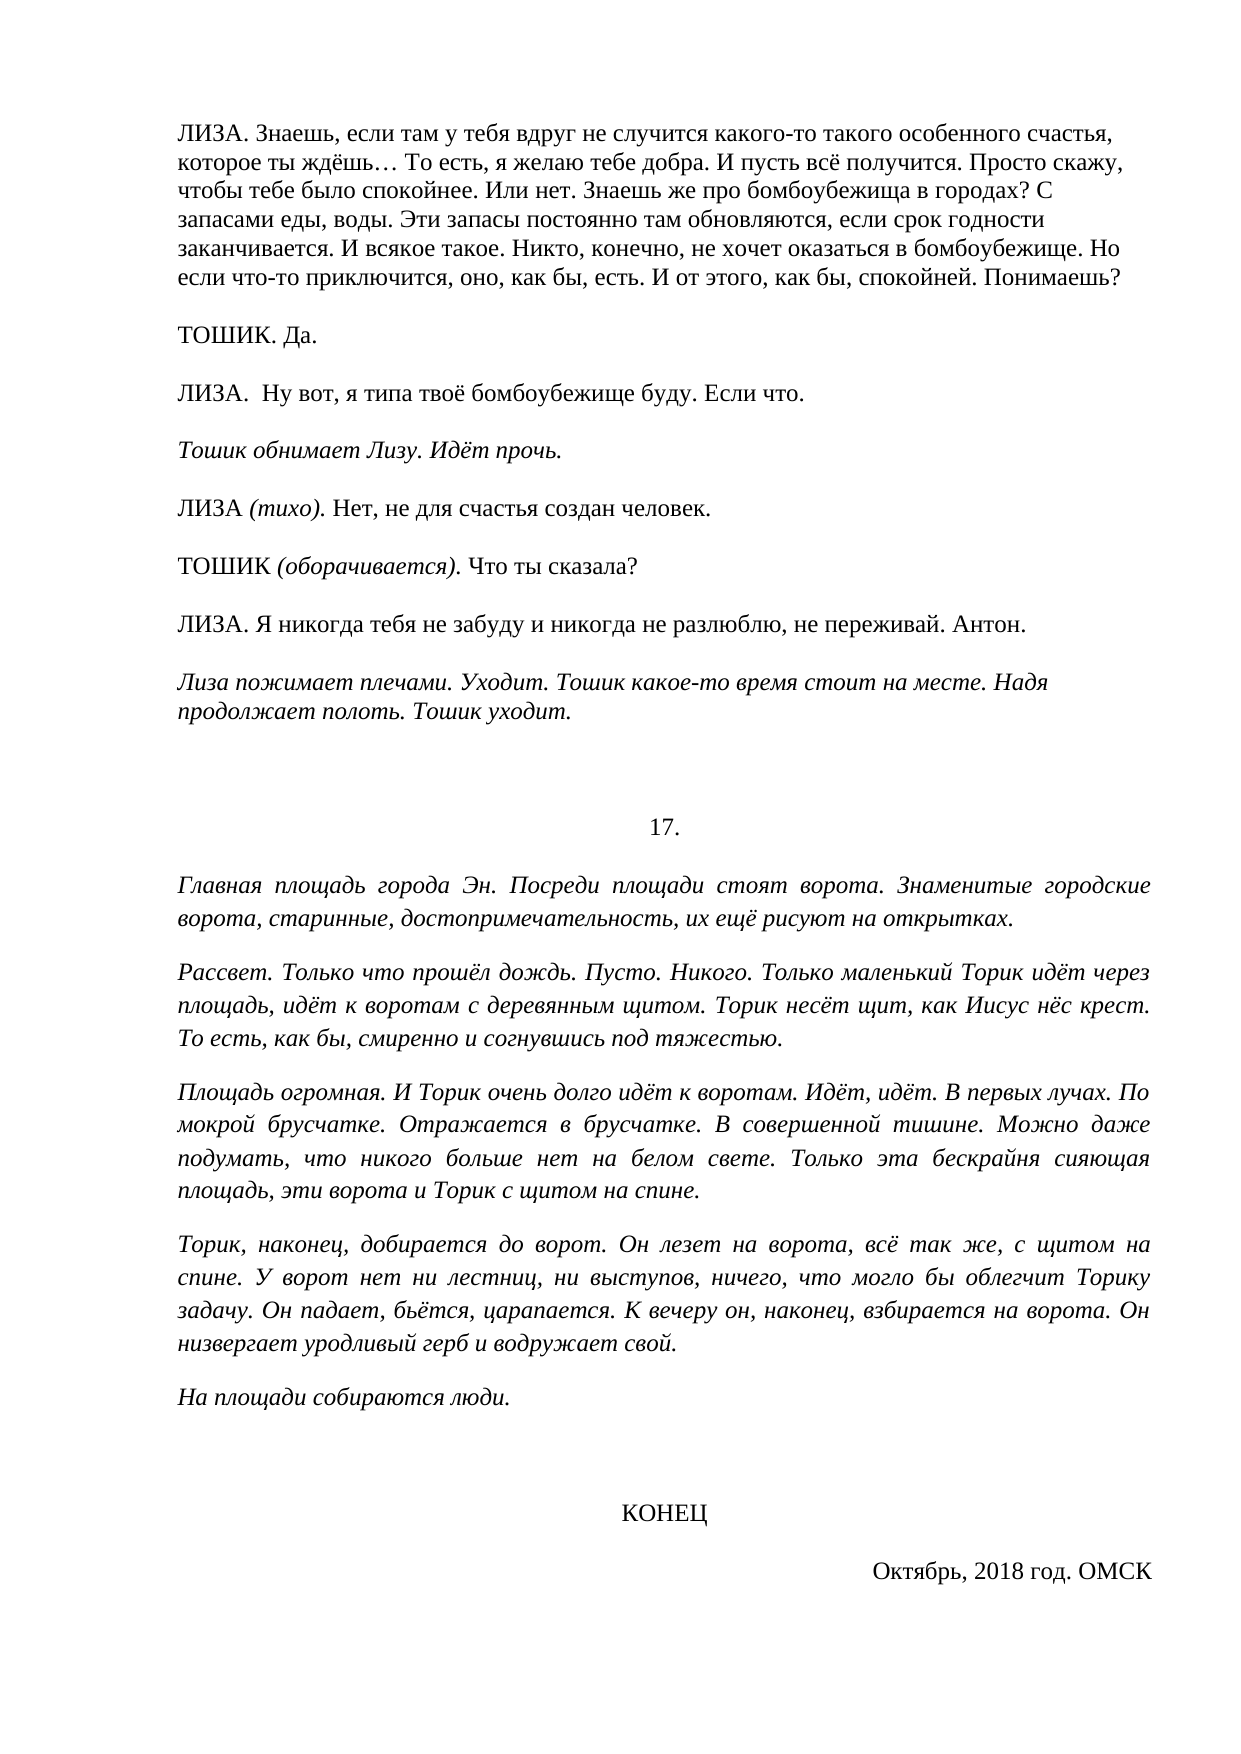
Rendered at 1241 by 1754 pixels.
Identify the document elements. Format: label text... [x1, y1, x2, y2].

text Тошик обнимает Лизу. Идёт прочь. [177, 436, 1152, 464]
text КОНЕЦ [177, 1498, 1152, 1527]
text ЛИЗА. Я никогда тебя не забуду и никогда не разлюблю, не переживай. Антон. [177, 609, 1152, 638]
text 17. [177, 812, 1152, 841]
text На площади собираются люди. [177, 1382, 1152, 1411]
text Площадь огромная. И Торик очень долго идёт к воротам. Идёт, идёт. В первых лучах. По мокрой брусчатке. Отражается в брусчатке. В совершенной тишине. Можно даже подумать, что никого больше нет на белом свете. Только эта бескрайня сияющая площадь, эти ворота и Торик с щитом на спине. [177, 1077, 1152, 1204]
text ТОШИК (оборачивается). Что ты сказала? [177, 551, 1152, 580]
text ЛИЗА (тихо). Нет, не для счастья создан человек. [177, 493, 1152, 522]
text ЛИЗА. Знаешь, если там у тебя вдруг не случится какого-то такого особенного счастья, которое ты ждёшь… То есть, я желаю тебе добра. И пусть всё получится. Просто скажу, чтобы тебе было спокойнее. Или нет. Знаешь же про бомбоубежища в городах? С запасами еды, воды. Эти запасы постоянно там обновляются, если срок годности заканчивается. И всякое такое. Никто, конечно, не хочет оказаться в бомбоубежище. Но если что-то приключится, оно, как бы, есть. И от этого, как бы, спокойней. Понимаешь? [177, 118, 1152, 291]
text Рассвет. Только что прошёл дождь. Пусто. Никого. Только маленький Торик идёт через площадь, идёт к воротам с деревянным щитом. Торик несёт щит, как Иисус нёс крест. То есть, как бы, смиренно и согнувшись под тяжестью. [177, 957, 1152, 1051]
text ТОШИК. Да. [177, 320, 1152, 348]
text ЛИЗА. Ну вот, я типа твоё бомбоубежище буду. Если что. [177, 378, 1152, 406]
text Лиза пожимает плечами. Уходит. Тошик какое-то время стоит на месте. Надя продолжает полоть. Тошик уходит. [177, 667, 1152, 725]
text Торик, наконец, добирается до ворот. Он лезет на ворота, всё так же, с щитом на спине. У ворот нет ни лестниц, ни выступов, ничего, что могло бы облегчит Торику задачу. Он падает, бьётся, царапается. К вечеру он, наконец, взбирается на ворота. Он низвергает уродливый герб и водружает свой. [177, 1229, 1152, 1357]
text Октябрь, 2018 год. ОМСК [177, 1556, 1152, 1585]
text Главная площадь города Эн. Посреди площади стоят ворота. Знаменитые городские ворота, старинные, достопримечательность, их ещё рисуют на открытках. [177, 870, 1152, 932]
